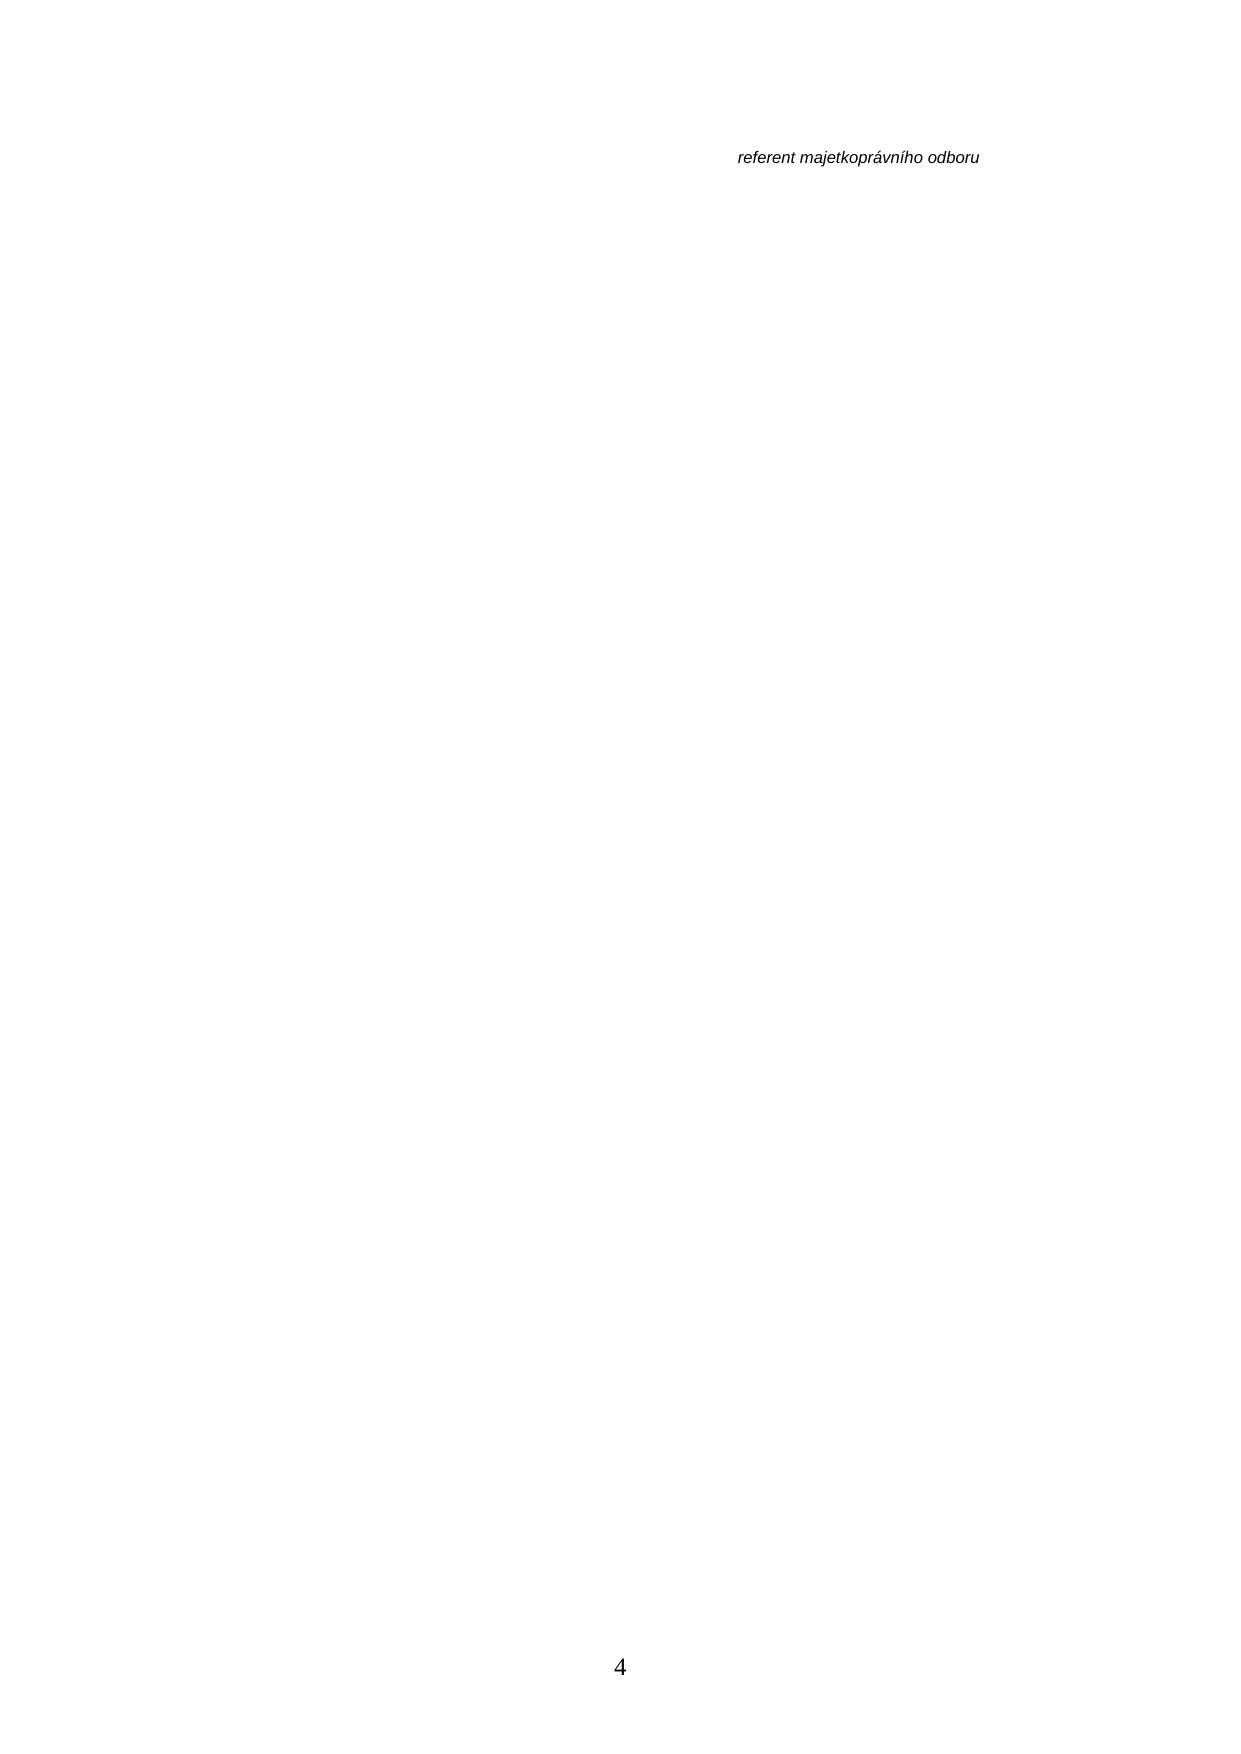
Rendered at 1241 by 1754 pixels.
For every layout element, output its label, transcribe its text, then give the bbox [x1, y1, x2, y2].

text referent majetkoprávního odboru [148, 148, 1093, 193]
